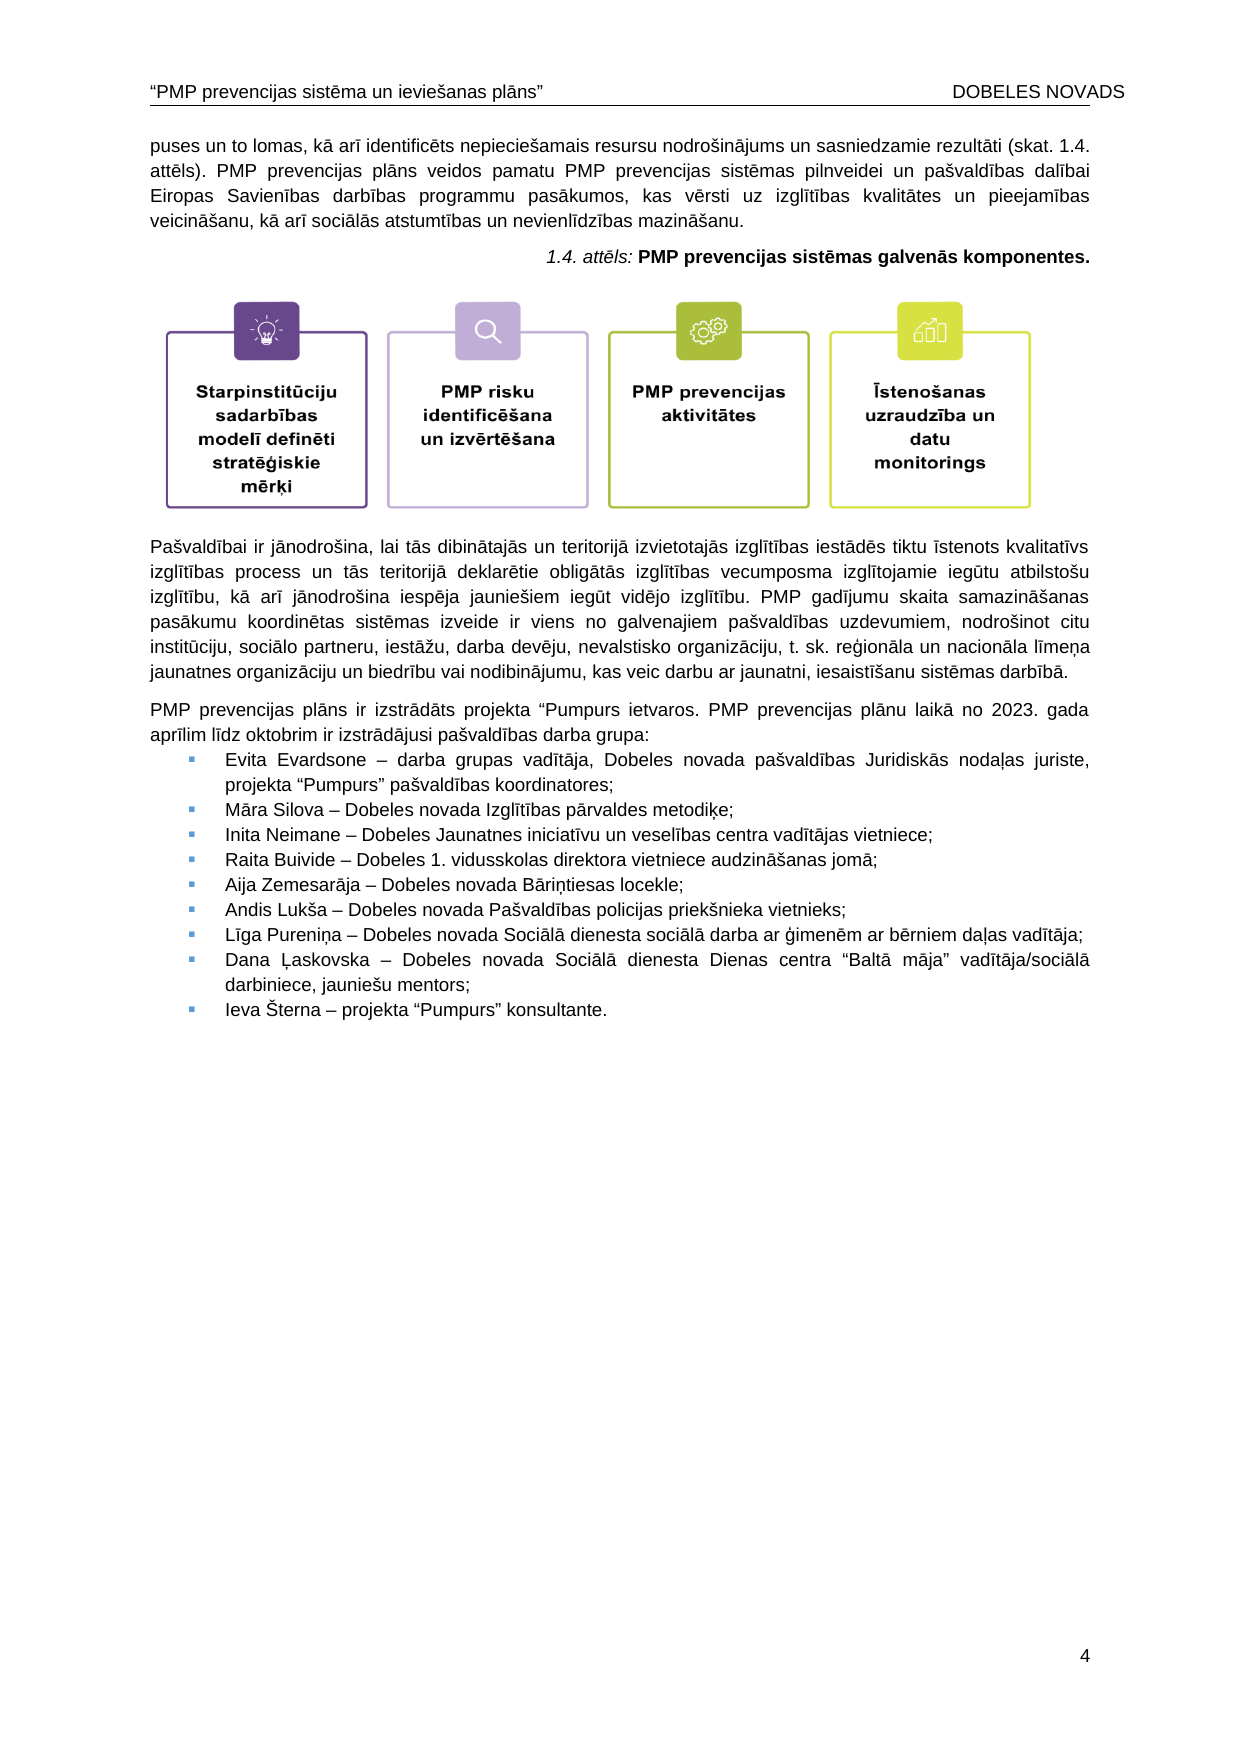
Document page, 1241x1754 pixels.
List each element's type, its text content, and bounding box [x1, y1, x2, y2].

picture [150, 291, 1054, 522]
list Māra Silova – Dobeles novada Izglītības pārvaldes metodiķe; [187, 796, 1090, 821]
text 1.4. attēls: PMP prevencijas sistēmas galvenās komponentes. [150, 245, 1090, 267]
list Aija Zemesarāja – Dobeles novada Bāriņtiesas locekle; [187, 871, 1090, 896]
list Evita Evardsone – darba grupas vadītāja, Dobeles novada pašvaldības Juridiskās nodaļas juriste, projekta “Pumpurs” pašvaldības koordinatores; [187, 746, 1090, 796]
list Raita Buivide – Dobeles 1. vidusskolas direktora vietniece audzināšanas jomā; [187, 846, 1090, 871]
list Andis Lukša – Dobeles novada Pašvaldības policijas priekšnieka vietnieks; [187, 896, 1090, 921]
text PMP prevencijas plāns ir izstrādāts projekta “Pumpurs ietvaros. PMP prevencijas plānu laikā no 2023. gada aprīlim līdz oktobrim ir izstrādājusi pašvaldības darba grupa: [150, 696, 1090, 746]
list Dana Ļaskovska – Dobeles novada Sociālā dienesta Dienas centra “Baltā māja” vadītāja/sociālā darbiniece, jauniešu mentors; [187, 946, 1090, 996]
list Inita Neimane – Dobeles Jaunatnes iniciatīvu un veselības centra vadītājas vietniece; [187, 821, 1090, 846]
list Ieva Šterna – projekta “Pumpurs” konsultante. [187, 996, 1090, 1021]
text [150, 133, 1090, 233]
list Līga Pureniņa – Dobeles novada Sociālā dienesta sociālā darba ar ģimenēm ar bērniem daļas vadītāja; [187, 921, 1090, 946]
